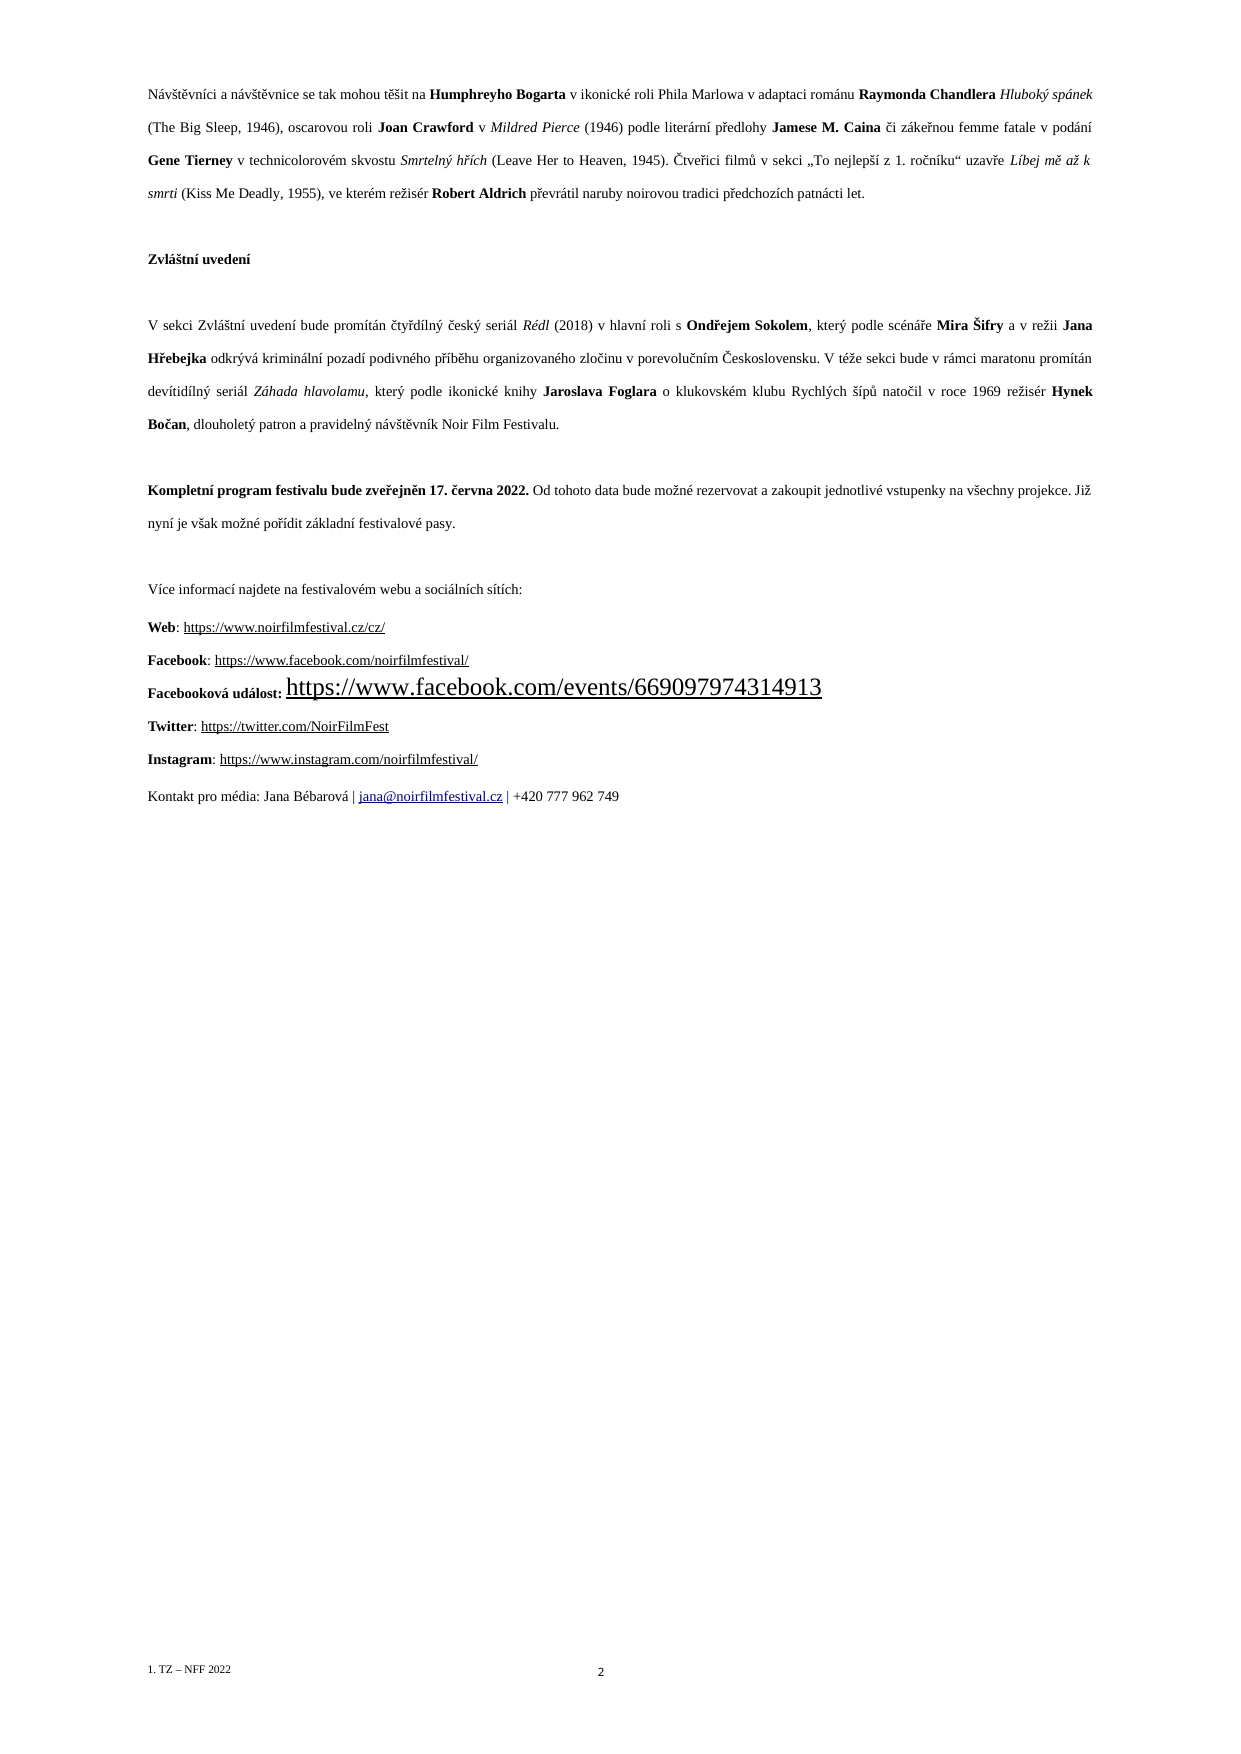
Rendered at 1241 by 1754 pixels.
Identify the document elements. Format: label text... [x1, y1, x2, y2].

text Kontakt pro média: Jana Bébarová | jana@noirfilmfestival.cz | +420 777 962 749 [147, 776, 1093, 804]
text Instagram: https://www.instagram.com/noirfilmfestival/ [147, 738, 1093, 767]
text Facebook: https://www.facebook.com/noirfilmfestival/ [147, 639, 1093, 668]
text V sekci Zvláštní uvedení bude promítán čtyřdílný český seriál Rédl (2018) v hlavní roli s Ondřejem Sokolem, který podle scénáře Mira Šifry a v režii Jana Hřebejka odkrývá kriminální pozadí podivného příběhu organizovaného zločinu v porevolučním Československu. V téže sekci bude v rámci maratonu promítán devítidílný seriál Záhada hlavolamu, který podle ikonické knihy Jaroslava Foglara o klukovském klubu Rychlých šípů natočil v roce 1969 režisér Hynek Bočan, dlouholetý patron a pravidelný návštěvník Noir Film Festivalu. [148, 305, 1093, 433]
text Zvláštní uvedení [148, 239, 1093, 268]
text Twitter: https://twitter.com/NoirFilmFest [148, 705, 1093, 734]
text Kompletní program festivalu bude zveřejněn 17. června 2022. Od tohoto data bude možné rezervovat a zakoupit jednotlivé vstupenky na všechny projekce. Již nyní je však možné pořídit základní festivalové pasy. [147, 470, 1093, 532]
text Více informací najdete na festivalovém webu a sociálních sítích: [148, 569, 1093, 598]
text Návštěvníci a návštěvnice se tak mohou těšit na Humphreyho Bogarta v ikonické roli Phila Marlowa v adaptaci románu Raymonda Chandlera Hluboký spánek (The Big Sleep, 1946), oscarovou roli Joan Crawford v Mildred Pierce (1946) podle literární předlohy Jamese M. Caina či zákeřnou femme fatale v podání Gene Tierney v technicolorovém skvostu Smrtelný hřích (Leave Her to Heaven, 1945). Čtveřici filmů v sekci „To nejlepší z 1. ročníku“ uzavře Líbej mě až k smrti (Kiss Me Deadly, 1955), ve kterém režisér Robert Aldrich převrátil naruby noirovou tradici předchozích patnácti let. [148, 74, 1093, 202]
text Web: https://www.noirfilmfestival.cz/cz/ [147, 606, 1093, 635]
text Facebooková událost: https://www.facebook.com/events/669097974314913 [147, 672, 1093, 701]
